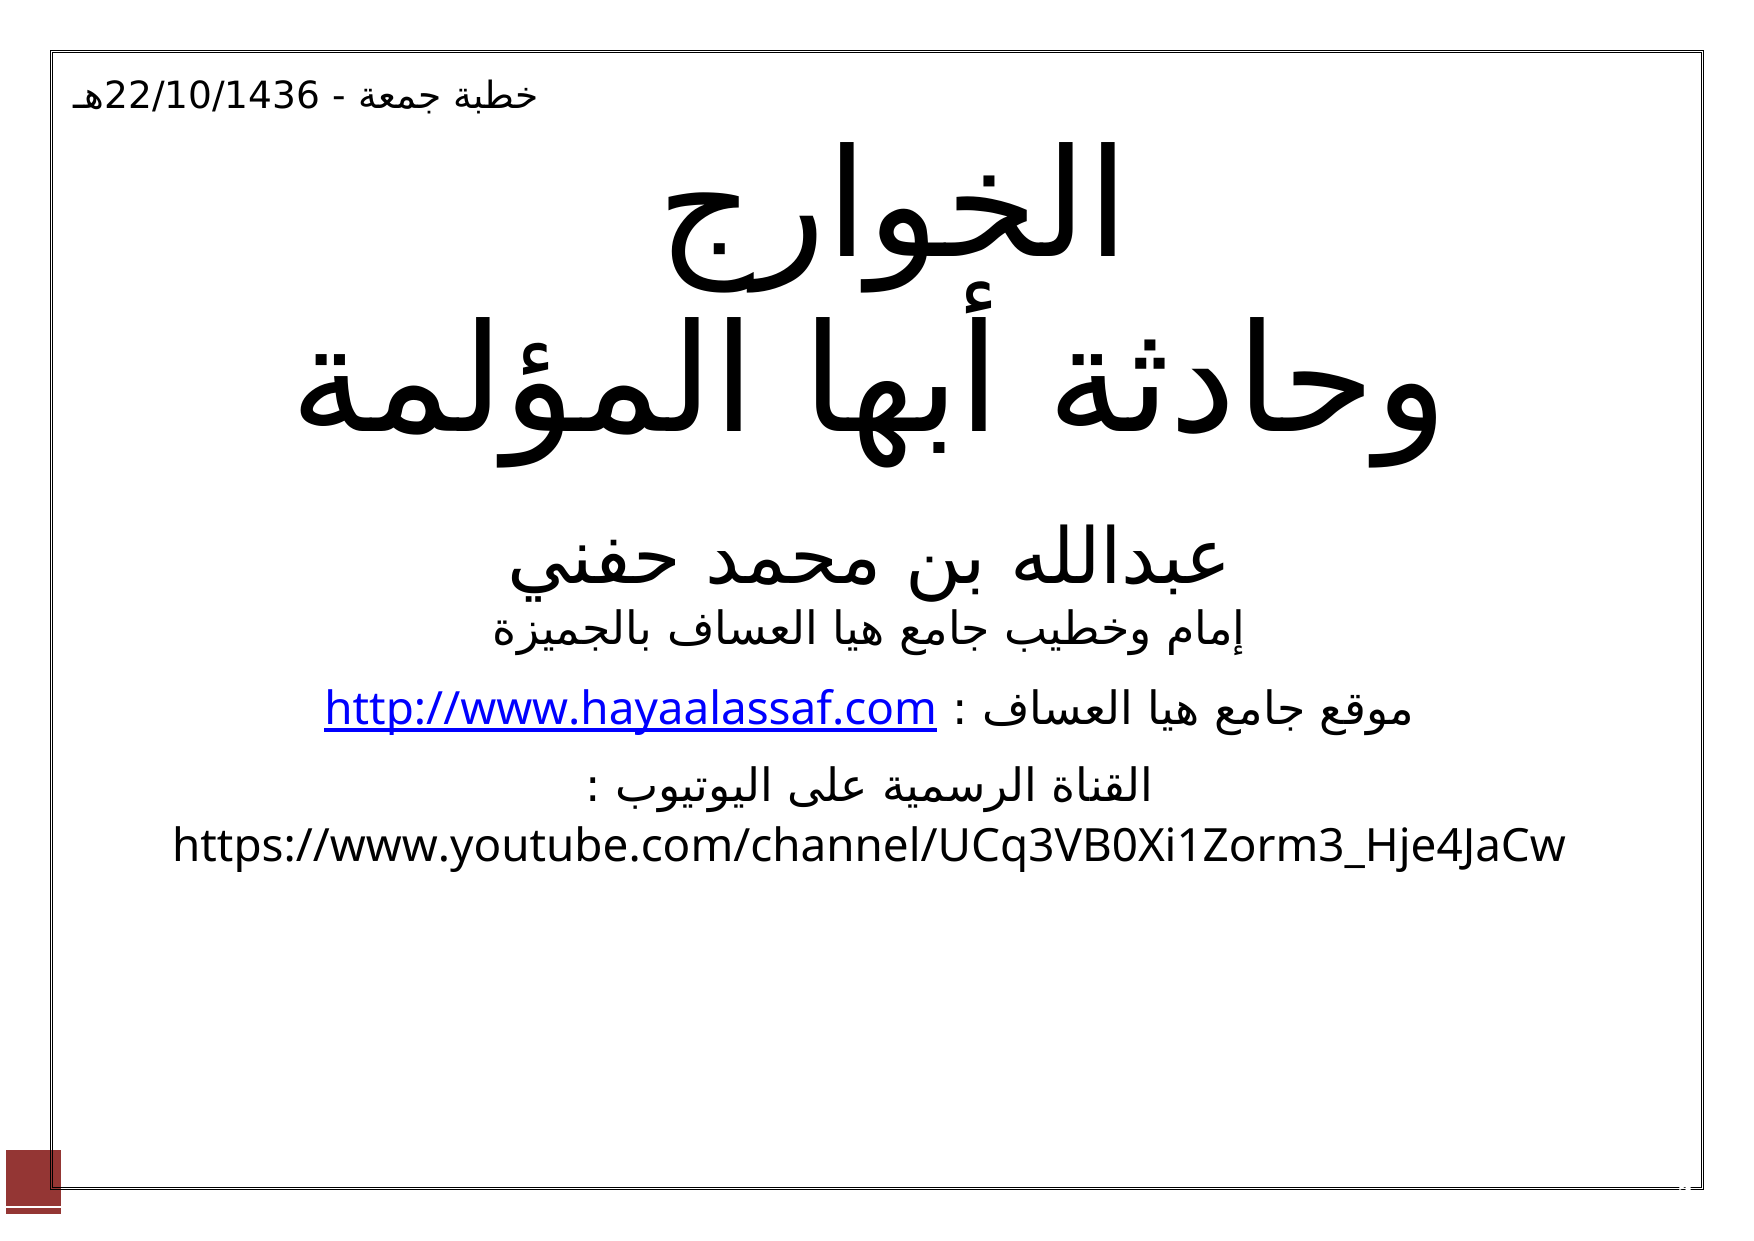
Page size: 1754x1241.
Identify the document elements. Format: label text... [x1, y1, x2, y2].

text وحادثة أبها المؤلمة [74, 292, 1665, 467]
text عبدالله بن محمد حفني [74, 512, 1665, 602]
text موقع جامع هيا العساف : http://www.hayaalassaf.com [74, 676, 1665, 738]
text الخوارج [74, 117, 1665, 292]
text القناة الرسمية على اليوتيوب : https://www.youtube.com/channel/UCq3VB0Xi1Zorm3_Hje4JaCw [74, 759, 1665, 875]
text إمام وخطيب جامع هيا العساف بالجميزة [74, 602, 1665, 655]
